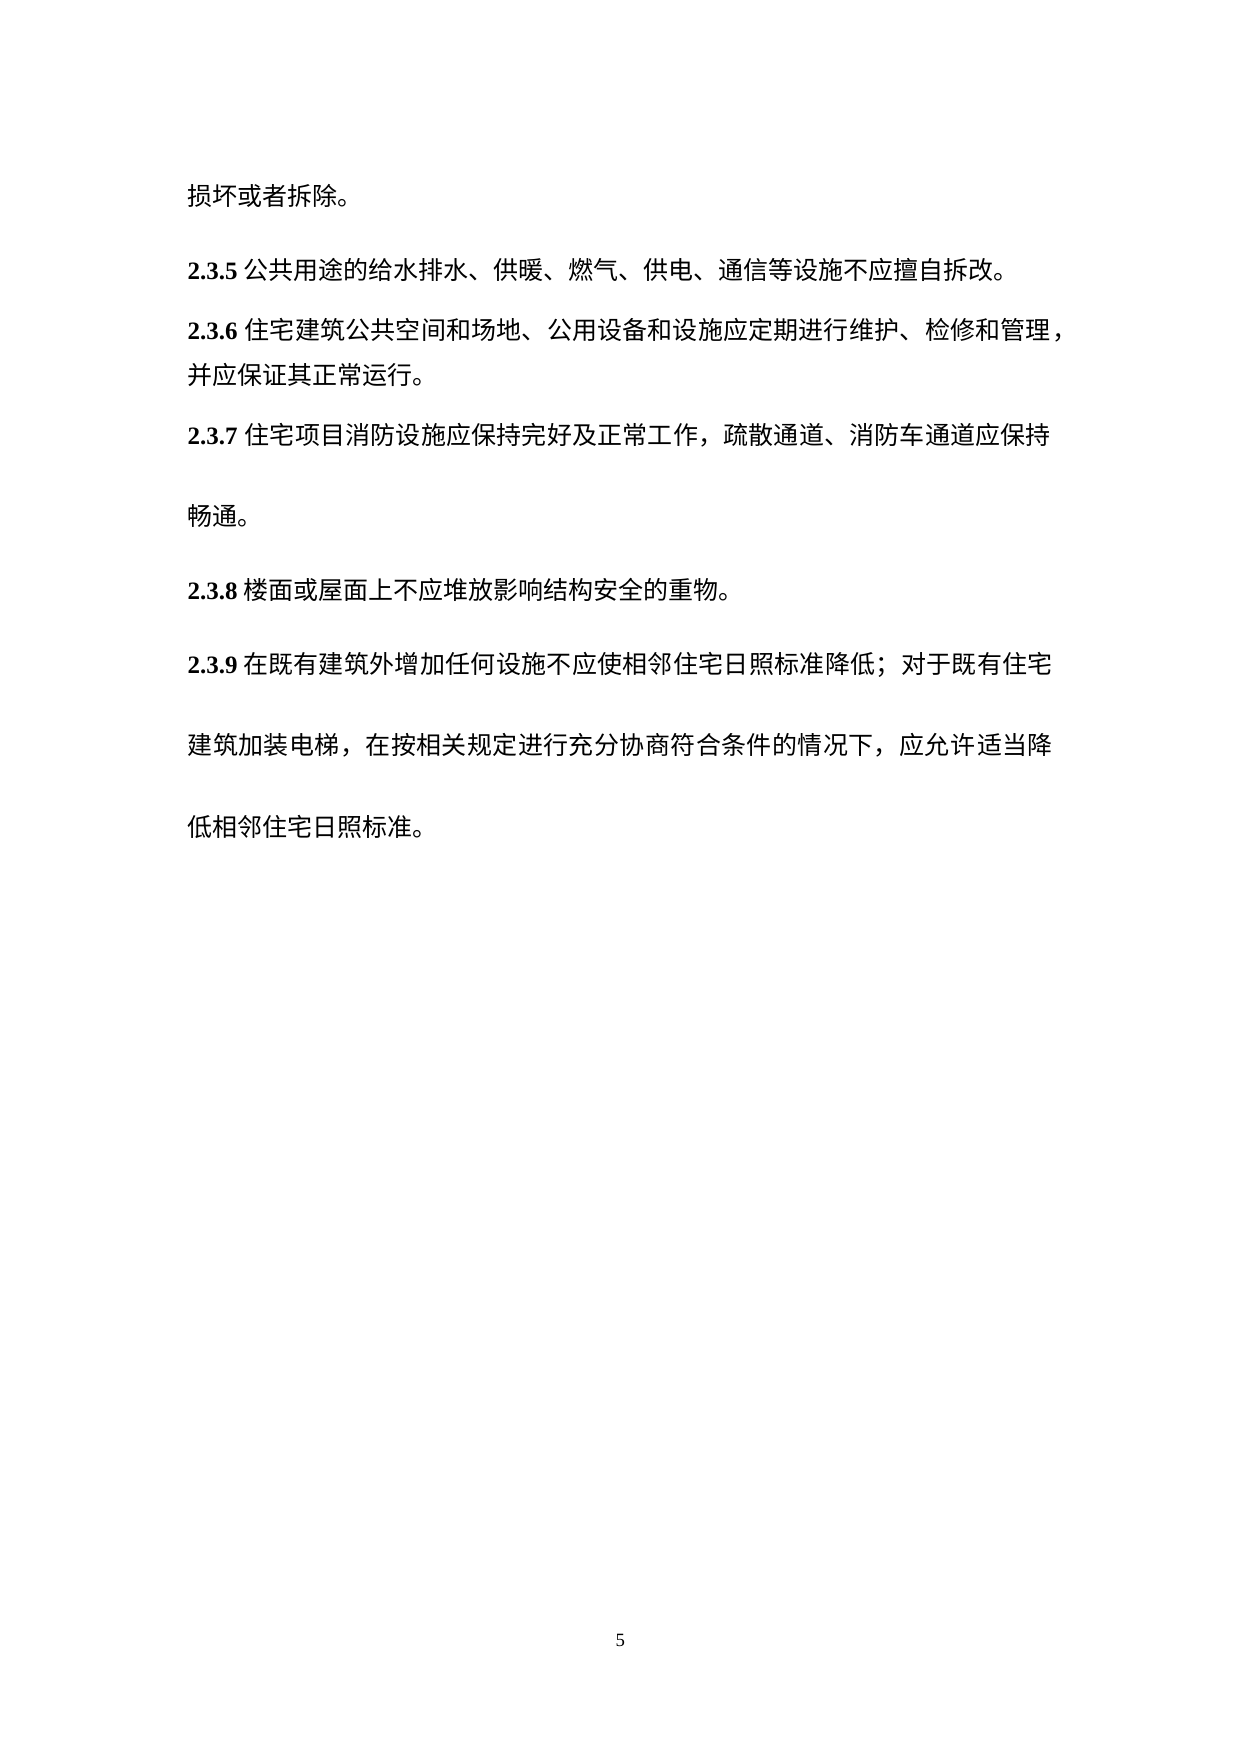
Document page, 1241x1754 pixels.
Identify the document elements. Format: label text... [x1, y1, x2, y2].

text 2.3.6 住宅建筑公共空间和场地、公用设备和设施应定期进行维护、检修和管理，并应保证其正常运行。 [187, 310, 1053, 392]
text 2.3.7 住宅项目消防设施应保持完好及正常工作，疏散通道、消防车通道应保持畅通。 [187, 401, 1053, 547]
text 2.3.8 楼面或屋面上不应堆放影响结构安全的重物。 [187, 556, 1053, 621]
text 2.3.9在既有建筑外增加任何设施不应使相邻住宅日照标准降低；对于既有住宅建筑加装电梯，在按相关规定进行充分协商符合条件的情况下，应允许适当降低相邻住宅日照标准。 [187, 630, 1053, 858]
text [187, 162, 1053, 227]
text 2.3.5 公共用途的给水排水、供暖、燃气、供电、通信等设施不应擅自拆改。 [187, 236, 1053, 301]
